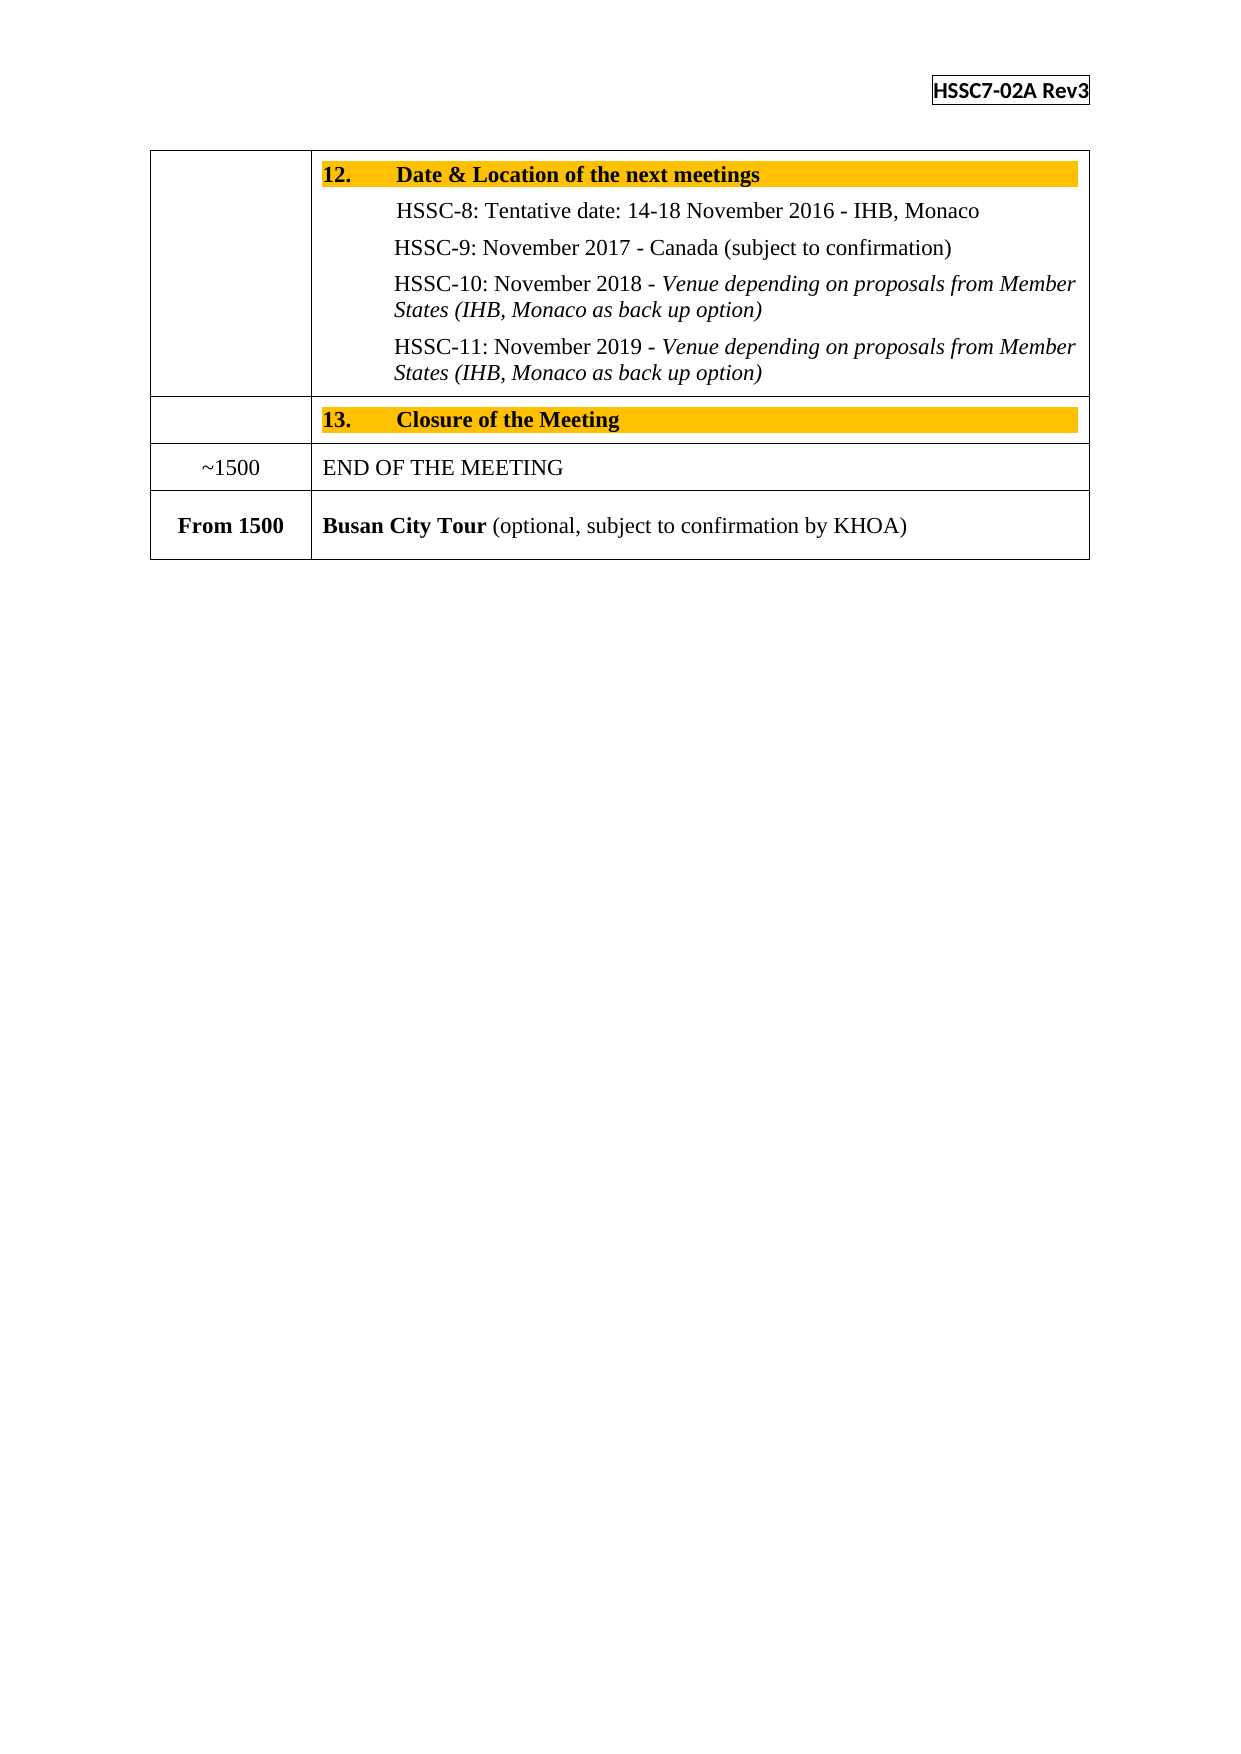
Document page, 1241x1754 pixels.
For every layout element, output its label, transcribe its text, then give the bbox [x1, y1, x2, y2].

table_cell [151, 151, 311, 396]
table_cell [151, 397, 311, 443]
table_cell Busan City Tour (optional, subject to confirmation by KHOA) [312, 491, 1089, 559]
table_cell From 1500 [151, 491, 311, 559]
table_cell END OF THE MEETING [312, 444, 1089, 490]
table_cell 12. Date & Location of the next meetings HSSC-8: Tentative date: 14-18 November 2016 - IHB, Monaco HSSC-9: November 2017 - Canada (subject to confirmation) HSSC-10: November 2018 - Venue depending on proposals from Member States (IHB, Monaco as back up option) HSSC-11: November 2019 - Venue depending on proposals from Member States (IHB, Monaco as back up option) [312, 151, 1089, 396]
table_cell ~1500 [151, 444, 311, 490]
table_cell 13. Closure of the Meeting [312, 397, 1089, 443]
